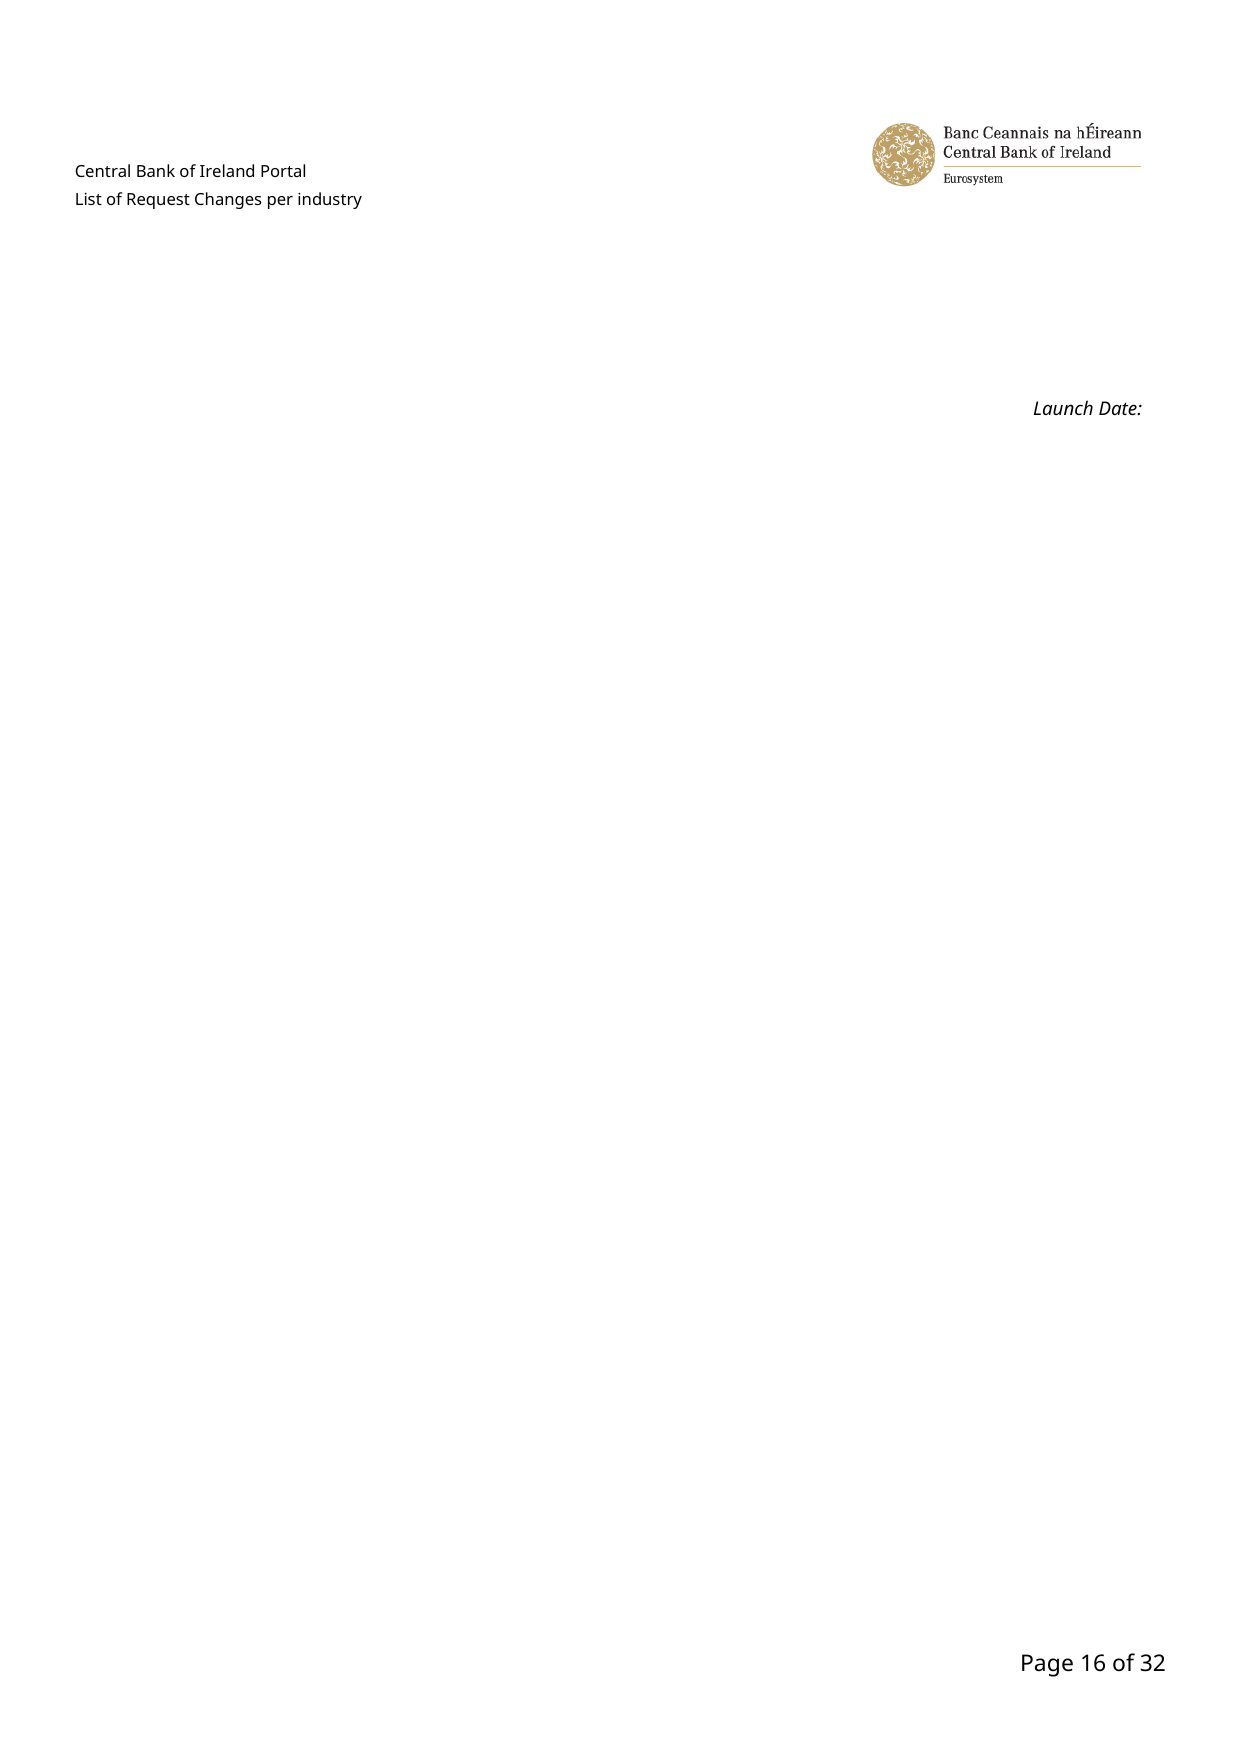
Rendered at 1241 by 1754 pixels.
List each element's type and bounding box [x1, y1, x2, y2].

picture [871, 120, 1142, 190]
